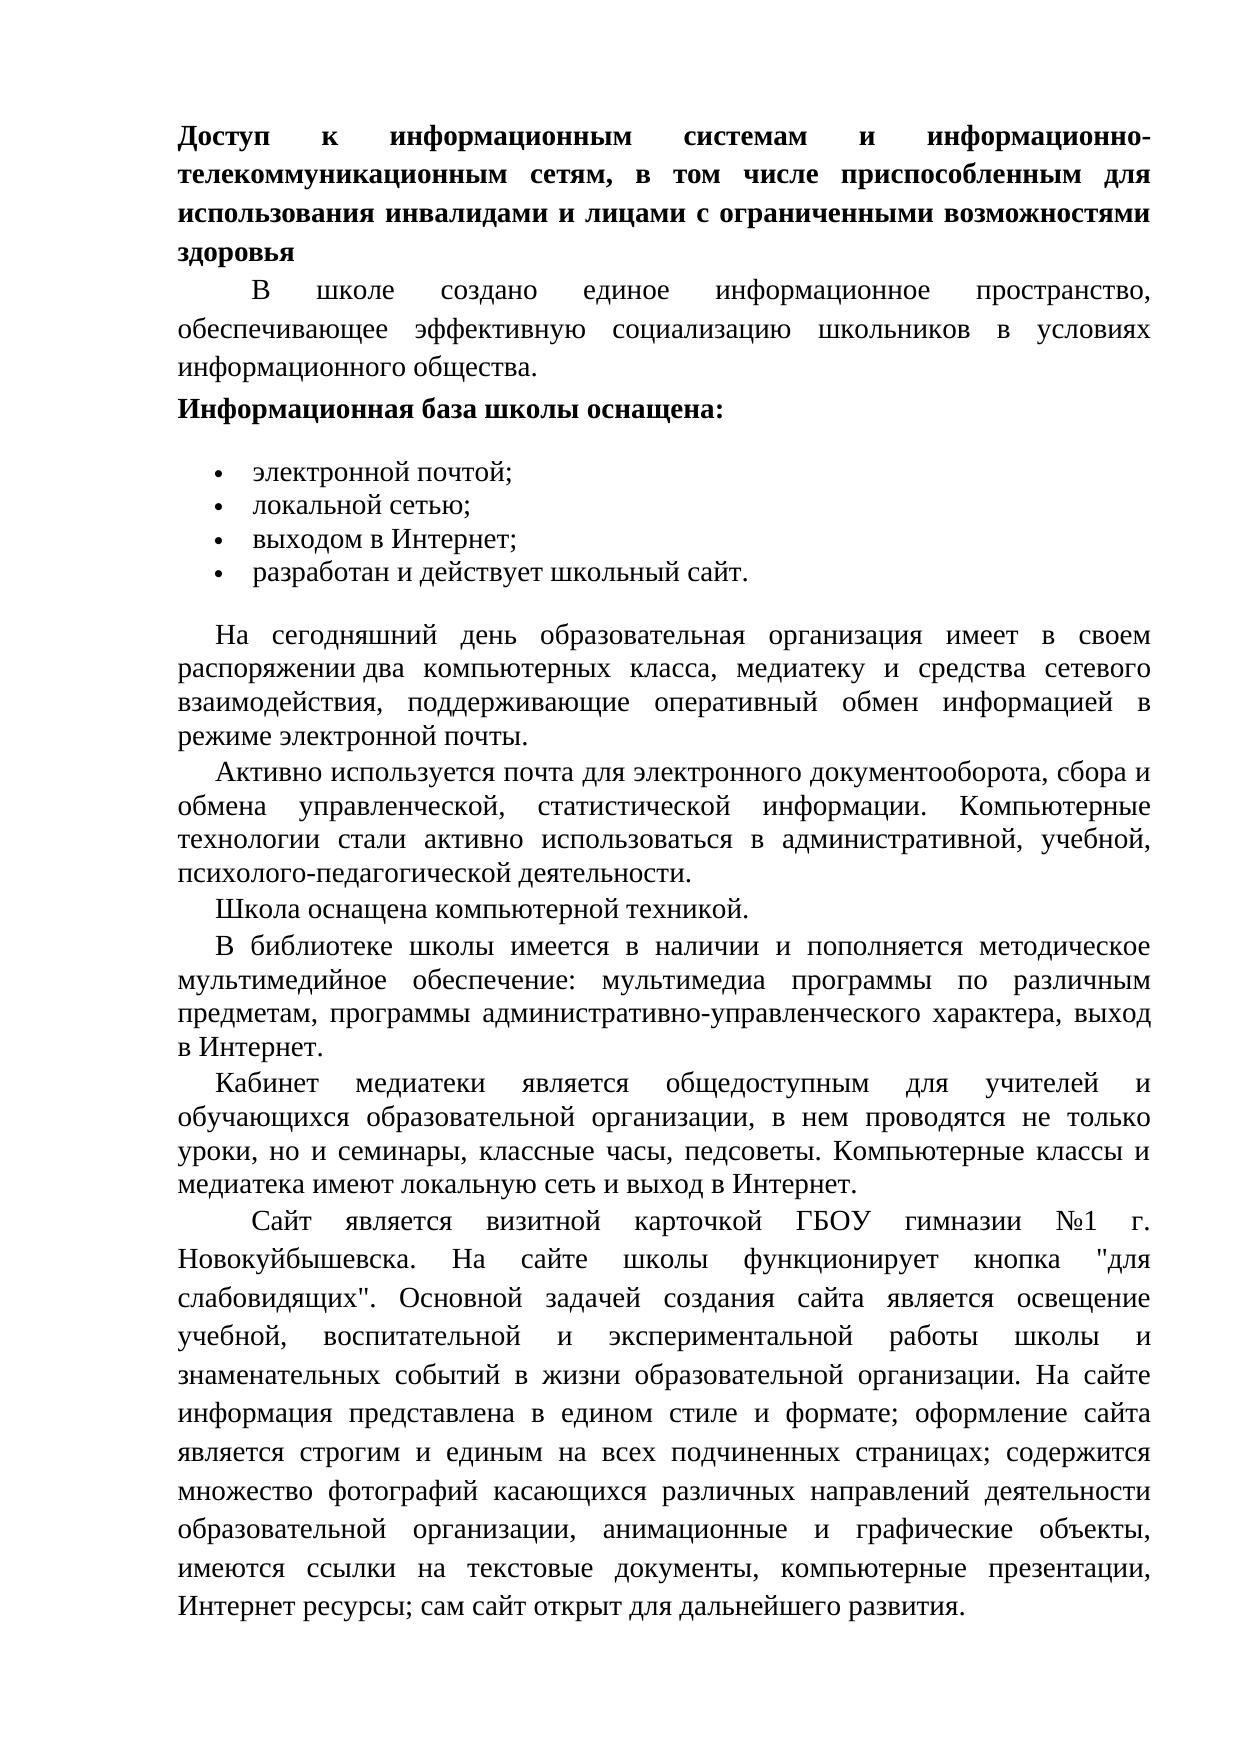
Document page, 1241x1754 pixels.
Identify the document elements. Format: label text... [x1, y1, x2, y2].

text Информационная база школы оснащена: [177, 391, 1152, 424]
text В школе создано единое информационное пространство, обеспечивающее эффективную социализацию школьников в условиях информационного общества. [177, 272, 1152, 383]
text Активно используется почта для электронного документооборота, сбора и обмена управленческой, статистической информации. Компьютерные технологии стали активно использоваться в административной, учебной, психолого-педагогической деятельности. [177, 754, 1152, 888]
list разработан и действует школьный сайт. [215, 554, 1152, 588]
text Доступ к информационным системам и информационно-телекоммуникационным сетям, в том числе приспособленным для использования инвалидами и лицами с ограниченными возможностями здоровья [177, 118, 1152, 267]
text В библиотеке школы имеется в наличии и пополняется методическое мультимедийное обеспечение: мультимедиа программы по различным предметам, программы административно-управленческого характера, выход в Интернет. [177, 928, 1152, 1062]
list локальной сетью; [215, 487, 1152, 521]
text Сайт является визитной карточкой ГБОУ гимназии №1 г. Новокуйбышевска. На сайте школы функционирует кнопка "для слабовидящих". Основной задачей создания сайта является освещение учебной, воспитательной и экспериментальной работы школы и знаменательных событий в жизни образовательной организации. На сайте информация представлена в едином стиле и формате; оформление сайта является строгим и единым на всех подчиненных страницах; содержится множество фотографий касающихся различных направлений деятельности образовательной организации, анимационные и графические объекты, имеются ссылки на текстовые документы, компьютерные презентации, Интернет ресурсы; сам сайт открыт для дальнейшего развития. [177, 1203, 1152, 1622]
list выходом в Интернет; [215, 521, 1152, 554]
text На сегодняшний день образовательная организация имеет в своем распоряжении два компьютерных класса, медиатеку и средства сетевого взаимодействия, поддерживающие оперативный обмен информацией в режиме электронной почты. [177, 617, 1152, 751]
list электронной почтой; [215, 454, 1152, 487]
text Кабинет медиатеки является общедоступным для учителей и обучающихся образовательной организации, в нем проводятся не только уроки, но и семинары, классные часы, педсоветы. Компьютерные классы и медиатека имеют локальную сеть и выход в Интернет. [177, 1066, 1152, 1200]
text Школа оснащена компьютерной техникой. [177, 892, 1152, 925]
